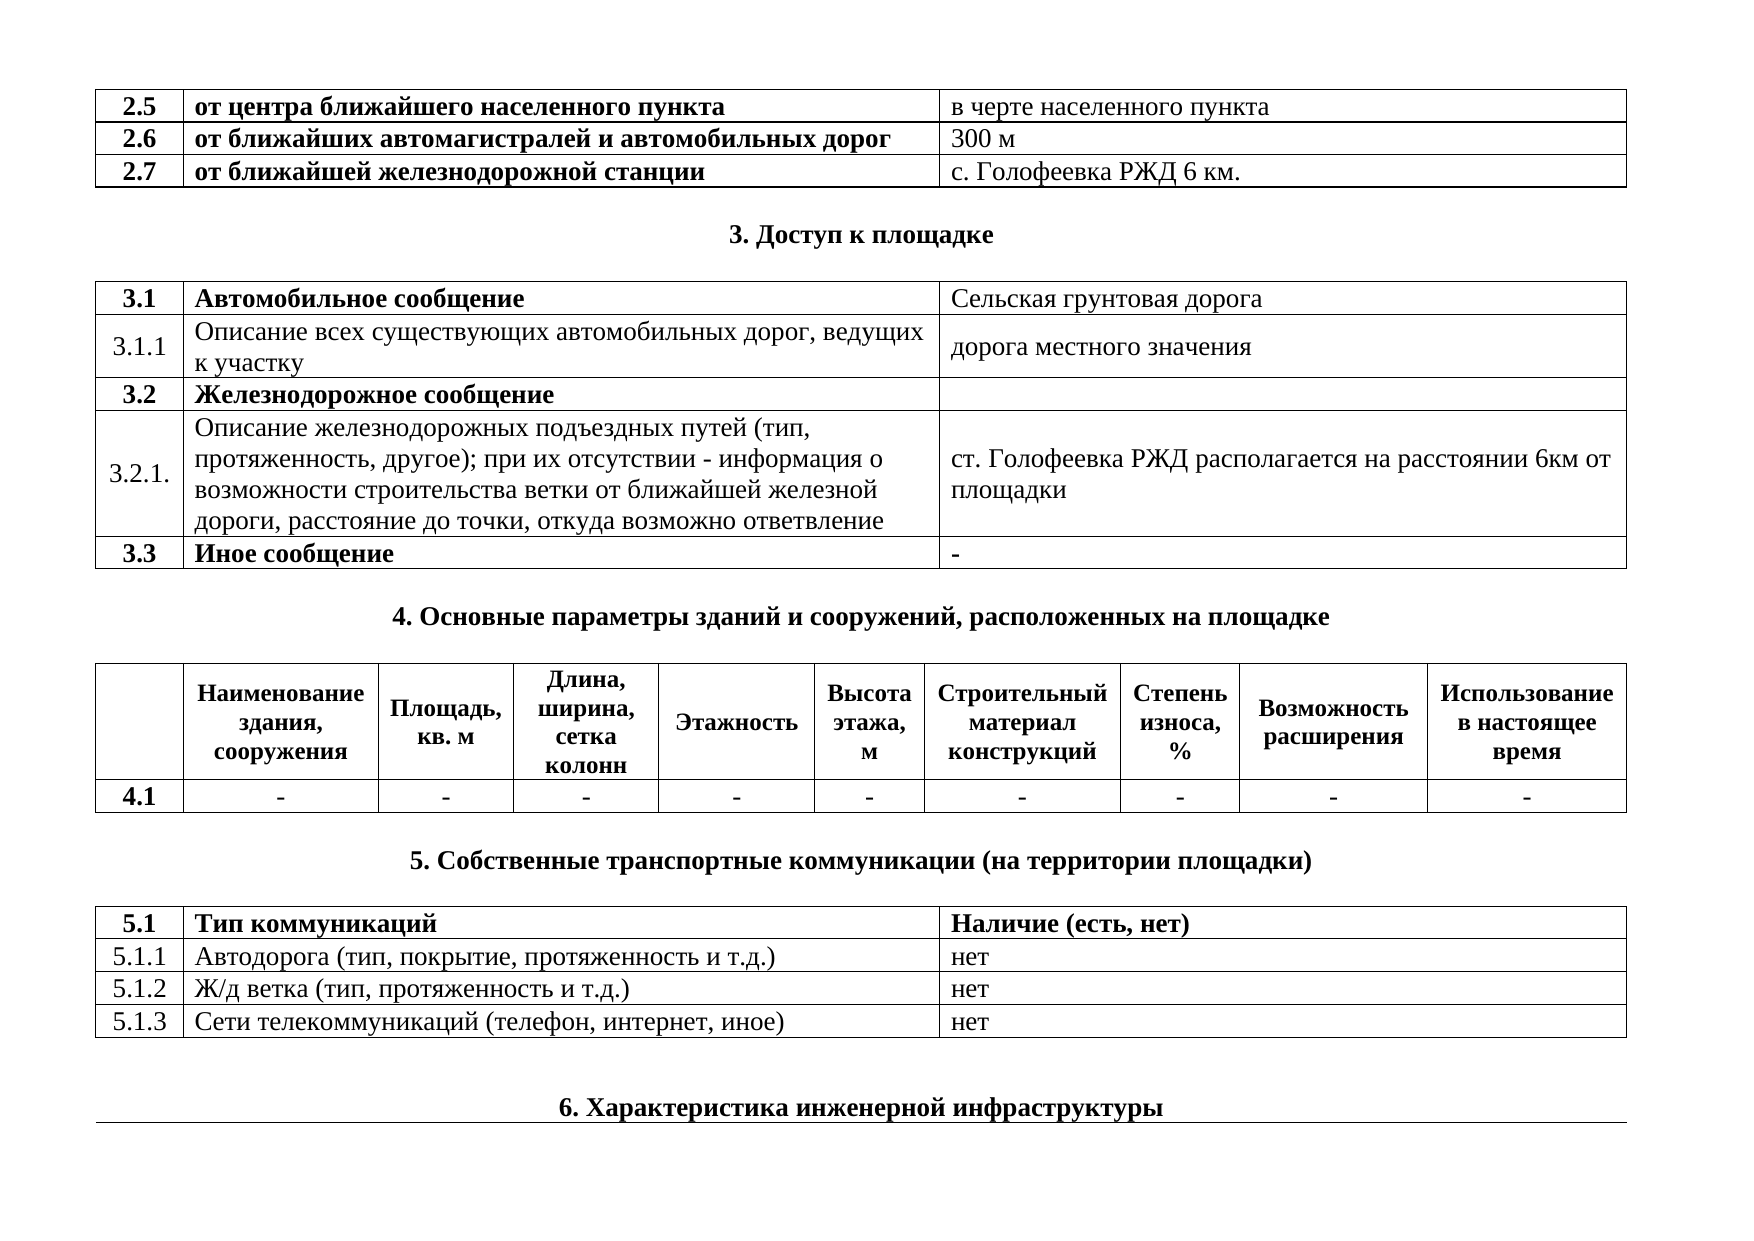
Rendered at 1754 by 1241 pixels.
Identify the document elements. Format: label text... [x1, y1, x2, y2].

table_cell 3. Доступ к площадке [96, 188, 1627, 281]
table_cell ст. Голофеевка РЖД располагается на расстоянии 6км от площадки [940, 411, 1626, 536]
table_cell 5.1 [96, 907, 183, 938]
table_cell Автомобильное сообщение [184, 282, 939, 314]
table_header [96, 1091, 1627, 1122]
table_cell Ж/д ветка (тип, протяженность и т.д.) [184, 972, 939, 1004]
table_cell Наличие (есть, нет) [940, 907, 1626, 938]
table_cell 3.1 [96, 282, 183, 314]
table_cell - [815, 780, 924, 812]
table_cell 5.1.1 [96, 939, 183, 971]
table_cell Железнодорожное сообщение [184, 378, 939, 410]
table_cell Высота этажа, м [815, 664, 924, 779]
table_cell Автодорога (тип, покрытие, протяженность и т.д.) [184, 939, 939, 971]
table_cell дорога местного значения [940, 315, 1626, 377]
table_cell - [379, 780, 513, 812]
table_cell 2.5 [96, 90, 183, 121]
table_cell 300 м [940, 123, 1626, 154]
table_cell 5.1.2 [96, 972, 183, 1004]
table_cell с. Голофеевка РЖД 6 км. [940, 155, 1626, 186]
table_cell [96, 664, 183, 779]
table_cell 5.1.3 [96, 1005, 183, 1037]
table_cell Описание железнодорожных подъездных путей (тип, протяженность, другое); при их отсутствии - информация о возможности строительства ветки от ближайшей железной дороги, расстояние до точки, откуда возможно ответвление [184, 411, 939, 536]
table_cell - [1121, 780, 1239, 812]
table_cell Строительный материал конструкций [925, 664, 1120, 779]
table_cell Наименование здания, сооружения [184, 664, 378, 779]
table_cell - [1428, 780, 1626, 812]
table_cell - [184, 780, 378, 812]
table_cell от ближайших автомагистралей и автомобильных дорог [184, 123, 939, 154]
table_cell 3.3 [96, 537, 183, 568]
table_cell Этажность [659, 664, 814, 779]
table_cell Длина, ширина, сетка колонн [514, 664, 658, 779]
table_cell 3.2.1. [96, 411, 183, 536]
table_cell Сельская грунтовая дорога [940, 282, 1626, 314]
table_cell - [1240, 780, 1427, 812]
table_cell [940, 378, 1626, 410]
table_cell Площадь, кв. м [379, 664, 513, 779]
table_cell Возможность расширения [1240, 664, 1427, 779]
table_cell 2.6 [96, 123, 183, 154]
table_cell - [925, 780, 1120, 812]
table_cell 3.1.1 [96, 315, 183, 377]
table_cell 3.2 [96, 378, 183, 410]
table_cell - [514, 780, 658, 812]
table_cell от центра ближайшего населенного пункта [184, 90, 939, 121]
table_cell Сети телекоммуникаций (телефон, интернет, иное) [184, 1005, 939, 1037]
table_cell 5. Собственные транспортные коммуникации (на территории площадки) [96, 813, 1627, 906]
table_cell нет [940, 1005, 1626, 1037]
table_cell нет [940, 939, 1626, 971]
table_cell Описание всех существующих автомобильных дорог, ведущих к участку [184, 315, 939, 377]
table_cell 4. Основные параметры зданий и сооружений, расположенных на площадке [96, 569, 1627, 663]
table_cell нет [940, 972, 1626, 1004]
table_cell Использование в настоящее время [1428, 664, 1626, 779]
table_cell в черте населенного пункта [940, 90, 1626, 121]
table_cell Степень износа, % [1121, 664, 1239, 779]
table_cell - [940, 537, 1626, 568]
table_cell 2.7 [96, 155, 183, 186]
table_cell от ближайшей железнодорожной станции [184, 155, 939, 186]
table_cell - [659, 780, 814, 812]
table_cell Тип коммуникаций [184, 907, 939, 938]
table_cell Иное сообщение [184, 537, 939, 568]
table_cell 4.1 [96, 780, 183, 812]
